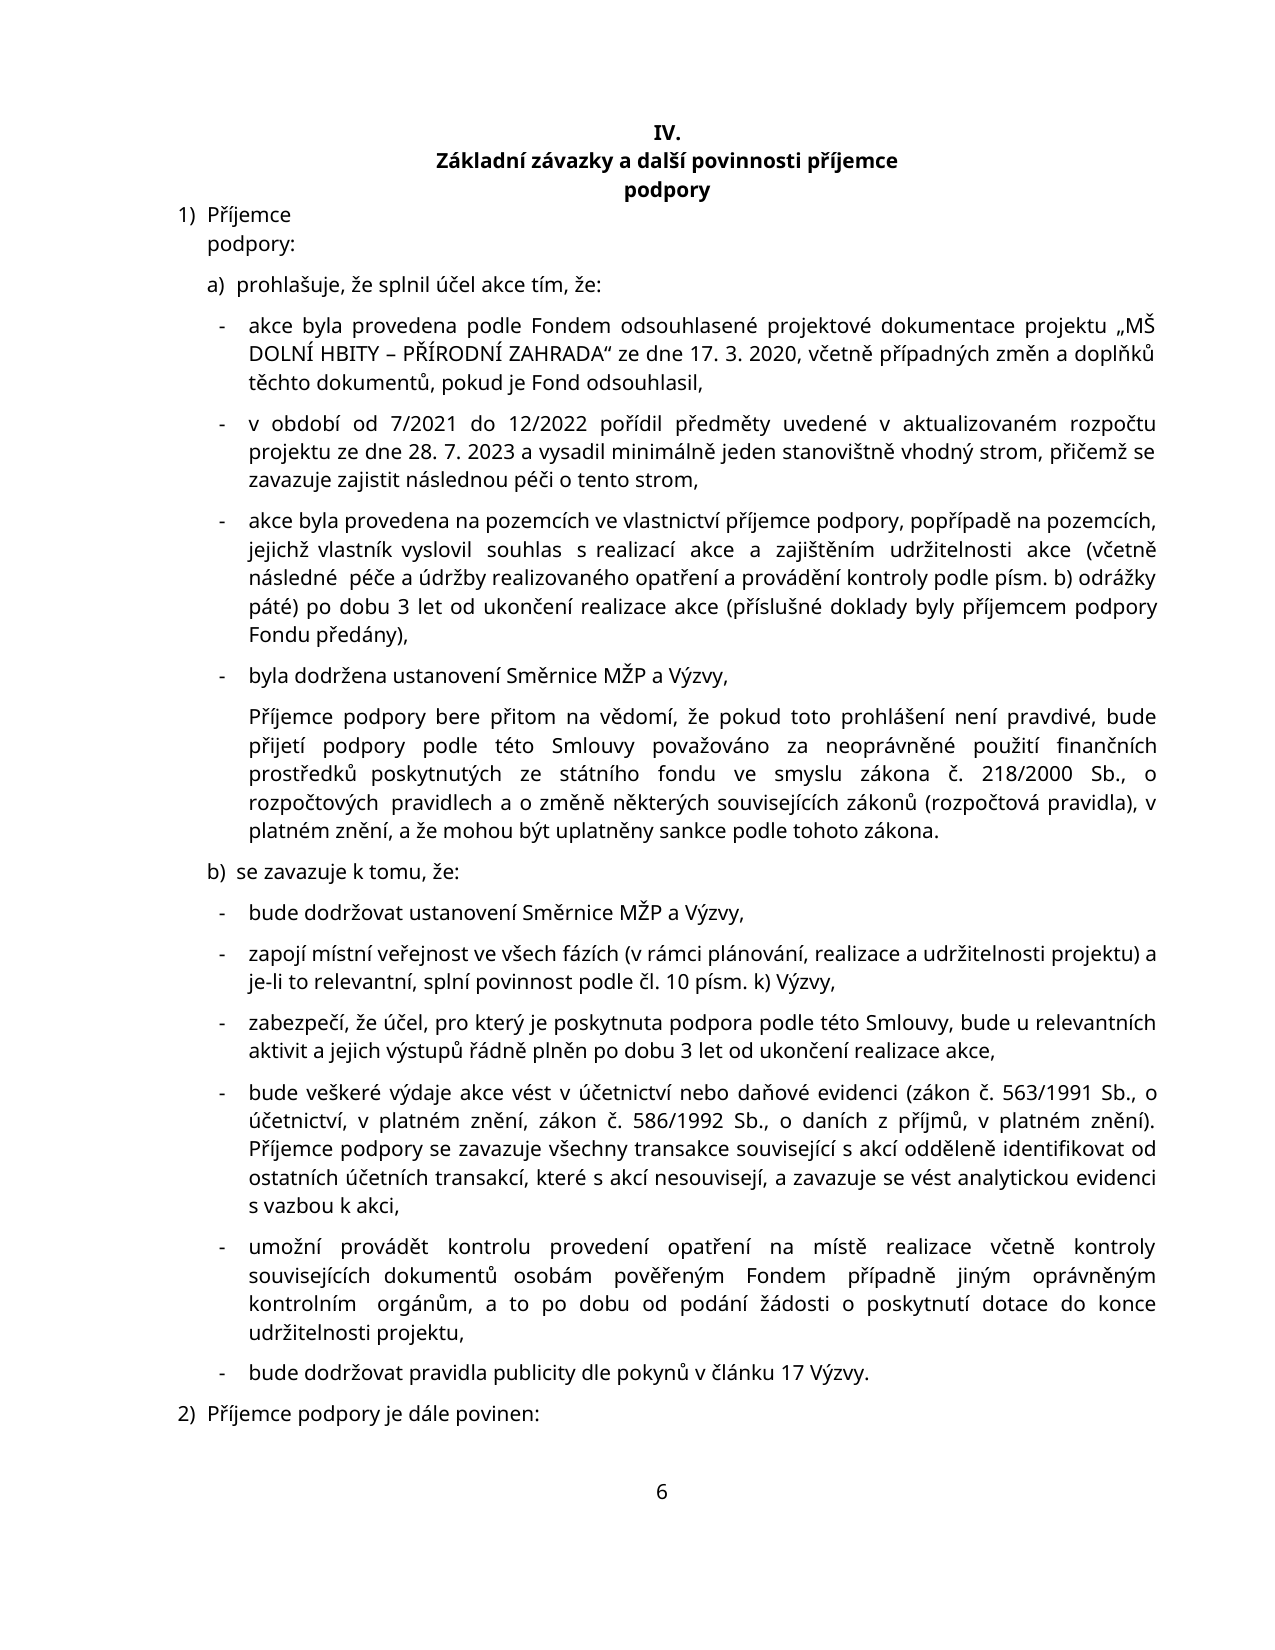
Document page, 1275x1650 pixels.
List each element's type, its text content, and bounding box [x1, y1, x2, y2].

list Příjemce podpory je dále povinen: [177, 1399, 1169, 1428]
subtitle Základní závazky a další povinnosti příjemce podpory [404, 146, 930, 203]
text Příjemce podpory bere přitom na vědomí, že pokud toto prohlášení není pravdivé, bude přijetí podpory podle této Smlouvy považováno za neoprávněné použití finančních prostředků poskytnutých ze státního fondu ve smyslu zákona č. 218/2000 Sb., o rozpočtových pravidlech a o změně některých souvisejících zákonů (rozpočtová pravidla), v platném znění, a že mohou být uplatněny sankce podle tohoto zákona. [248, 702, 1157, 844]
list se zavazuje k tomu, že: [207, 857, 1169, 885]
list akce byla provedena podle Fondem odsouhlasené projektové dokumentace projektu „MŠ DOLNÍ HBITY – PŘÍRODNÍ ZAHRADA“ ze dne 17. 3. 2020, včetně případných změn a doplňků těchto dokumentů, pokud je Fond odsouhlasil, [218, 311, 1156, 396]
list umožní provádět kontrolu provedení opatření na místě realizace včetně kontroly souvisejících dokumentů osobám pověřeným Fondem případně jiným oprávněným kontrolním orgánům, a to po dobu od podání žádosti o poskytnutí dotace do konce udržitelnosti projektu, [218, 1232, 1156, 1346]
list akce byla provedena na pozemcích ve vlastnictví příjemce podpory, popřípadě na pozemcích, jejichž vlastník vyslovil souhlas s realizací akce a zajištěním udržitelnosti akce (včetně následné péče a údržby realizovaného opatření a provádění kontroly podle písm. b) odrážky páté) po dobu 3 let od ukončení realizace akce (příslušné doklady byly příjemcem podpory Fondu předány), [218, 507, 1157, 649]
list v období od 7/2021 do 12/2022 pořídil předměty uvedené v aktualizovaném rozpočtu projektu ze dne 28. 7. 2023 a vysadil minimálně jeden stanovištně vhodný strom, přičemž se zavazuje zajistit následnou péči o tento strom, [218, 409, 1156, 494]
list bude veškeré výdaje akce vést v účetnictví nebo daňové evidenci (zákon č. 563/1991 Sb., o účetnictví, v platném znění, zákon č. 586/1992 Sb., o daních z příjmů, v platném znění). Příjemce podpory se zavazuje všechny transakce související s akcí odděleně identifikovat od ostatních účetních transakcí, které s akcí nesouvisejí, a zavazuje se vést analytickou evidenci s vazbou k akci, [218, 1078, 1157, 1220]
text IV. [652, 118, 683, 146]
list bude dodržovat ustanovení Směrnice MŽP a Výzvy, [218, 898, 1169, 926]
list zabezpečí, že účel, pro který je poskytnuta podpora podle této Smlouvy, bude u relevantních aktivit a jejich výstupů řádně plněn po dobu 3 let od ukončení realizace akce, [218, 1008, 1157, 1065]
list byla dodržena ustanovení Směrnice MŽP a Výzvy, [218, 661, 1169, 690]
list zapojí místní veřejnost ve všech fázích (v rámci plánování, realizace a udržitelnosti projektu) a je-li to relevantní, splní povinnost podle čl. 10 písm. k) Výzvy, [218, 939, 1157, 996]
list prohlašuje, že splnil účel akce tím, že: [207, 270, 1169, 298]
list Příjemce podpory: [177, 201, 373, 257]
list bude dodržovat pravidla publicity dle pokynů v článku 17 Výzvy. [218, 1358, 1169, 1387]
